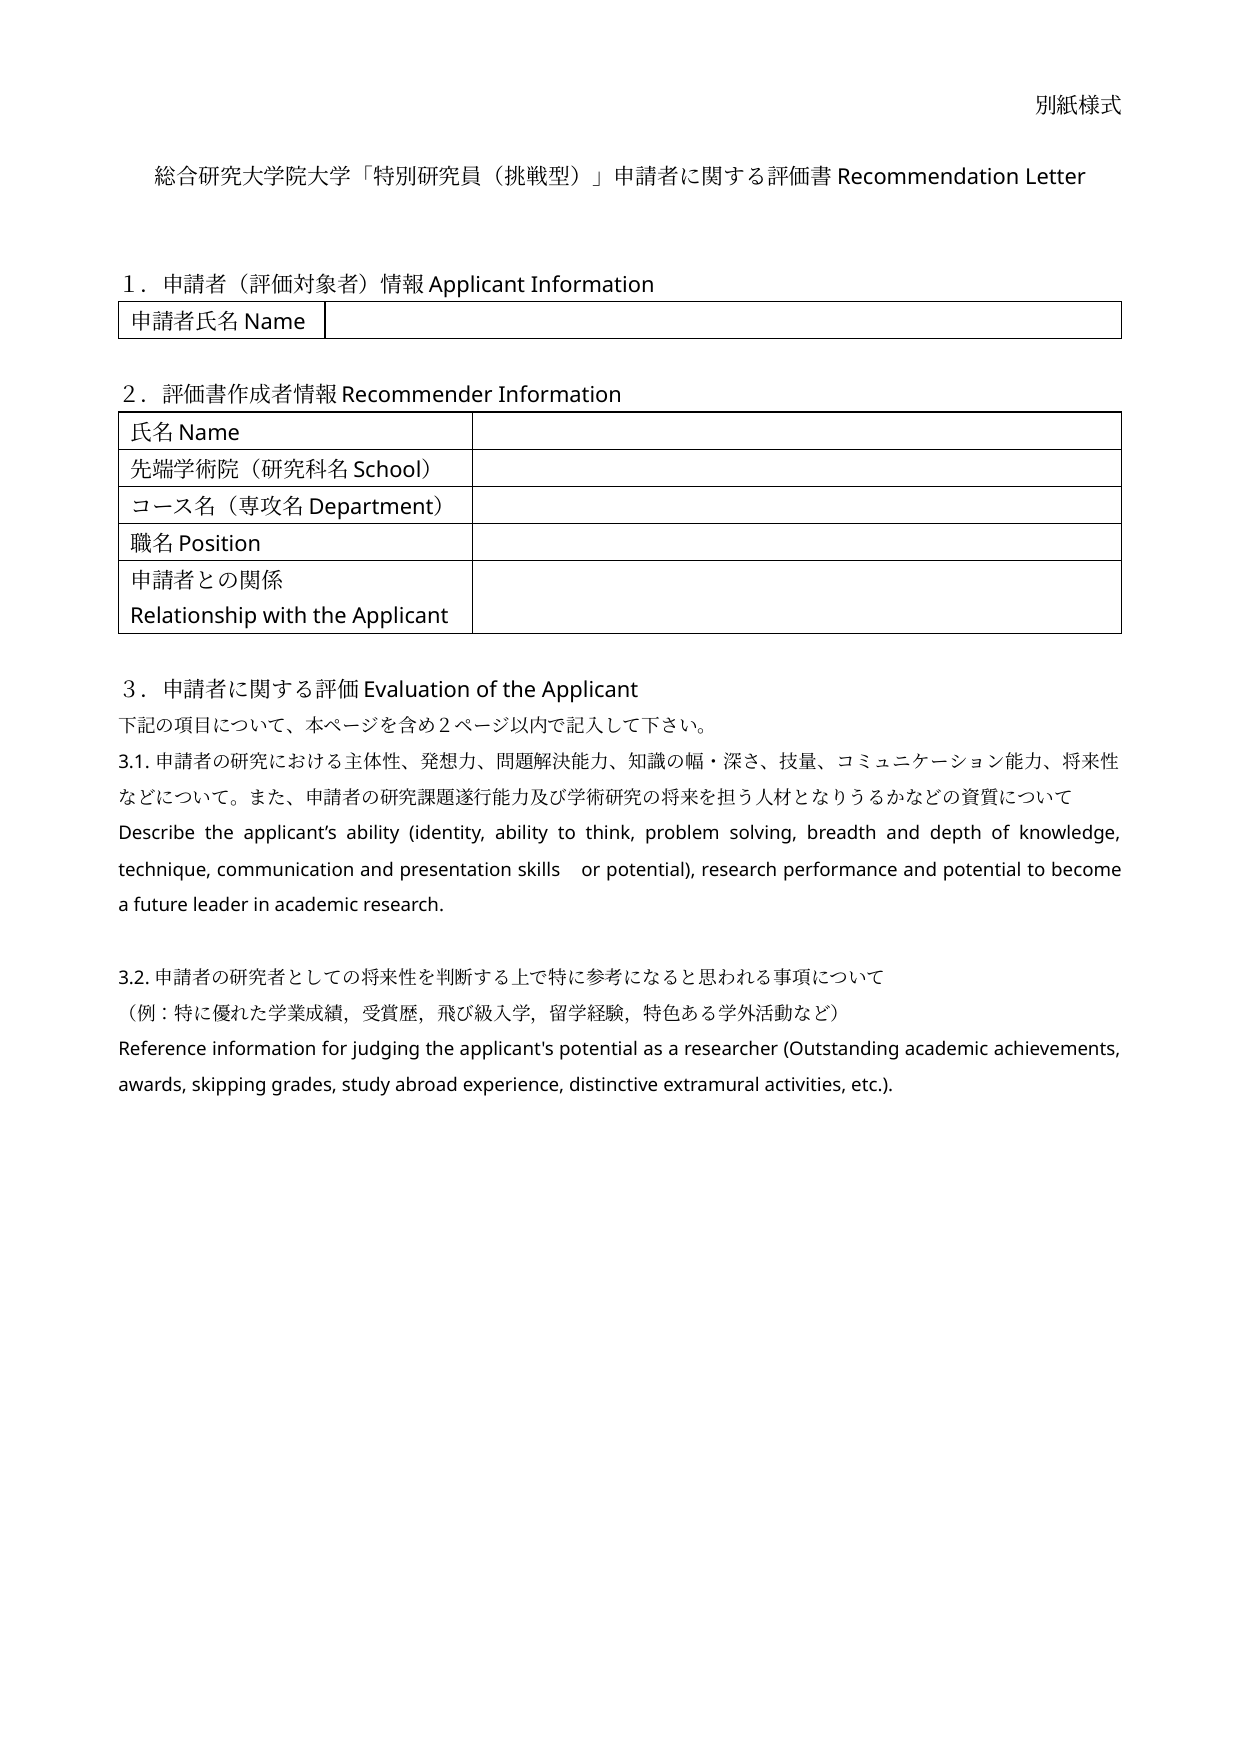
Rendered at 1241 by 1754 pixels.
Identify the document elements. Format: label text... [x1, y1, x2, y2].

table_header [473, 413, 1121, 448]
text ２．評価書作成者情報Recommender Information [118, 375, 1122, 411]
table_cell 職名Position [119, 524, 472, 560]
table_cell [473, 450, 1121, 486]
table_cell 先端学術院（研究科名School） [119, 450, 472, 486]
table_cell [473, 561, 1121, 633]
text 下記の項目について、本ページを含め２ページ以内で記入して下さい。 [118, 706, 1122, 742]
text ３．申請者に関する評価Evaluation of the Applicant [118, 670, 1122, 706]
table_header [326, 302, 1121, 338]
table_cell コース名（専攻名Department） [119, 487, 472, 523]
text （例：特に優れた学業成績，受賞歴，飛び級入学，留学経験，特色ある学外活動など） [118, 994, 1122, 1030]
text Reference information for judging the applicant's potential as a researcher (Outstanding academic achievements, awards, skipping grades, study abroad experience, distinctive extramural activities, etc.). [118, 1030, 1122, 1102]
text １．申請者（評価対象者）情報Applicant Information [118, 265, 1122, 301]
table_cell 申請者との関係 Relationship with the Applicant [119, 561, 472, 633]
text 3.1. 申請者の研究における主体性、発想力、問題解決能力、知識の幅・深さ、技量、コミュニケーション能力、将来性などについて。また、申請者の研究課題遂行能力及び学術研究の将来を担う人材となりうるかなどの資質について [118, 742, 1122, 814]
table_header 氏名Name [119, 413, 472, 448]
table_cell [473, 524, 1121, 560]
text 3.2. 申請者の研究者としての将来性を判断する上で特に参考になると思われる事項について [118, 958, 1122, 994]
table_cell [473, 487, 1121, 523]
text Describe the applicant’s ability (identity, ability to think, problem solving, breadth and depth of knowledge, technique, communication and presentation skills or potential), research performance and potential to become a future leader in academic research. [118, 814, 1122, 922]
table_header 申請者氏名Name [119, 302, 324, 338]
text 総合研究大学院大学「特別研究員（挑戦型）」申請者に関する評価書Recommendation Letter [118, 157, 1122, 193]
